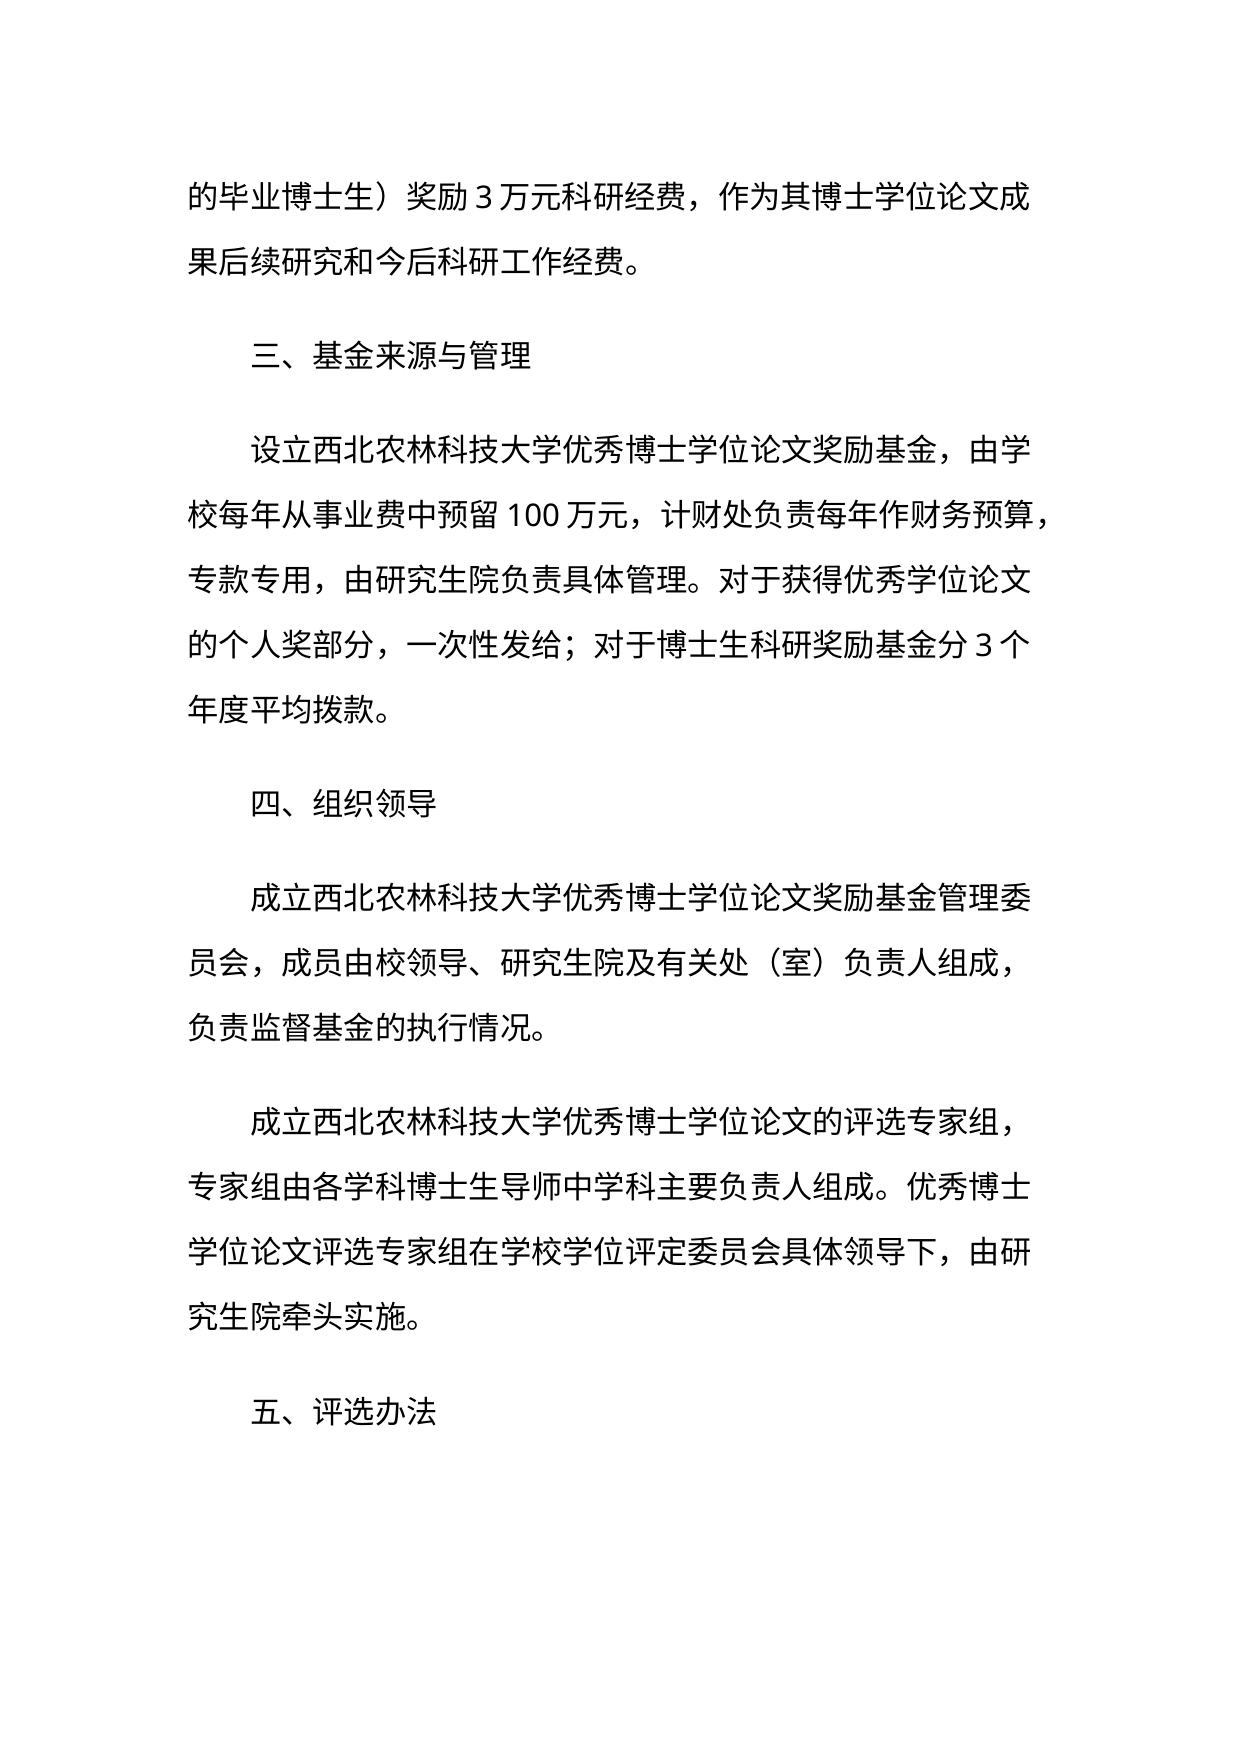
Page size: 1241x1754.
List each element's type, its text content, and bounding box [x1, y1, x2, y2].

text 五、评选办法 [187, 1377, 1053, 1442]
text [187, 162, 1053, 292]
text 成立西北农林科技大学优秀博士学位论文奖励基金管理委员会，成员由校领导、研究生院及有关处（室）负责人组成，负责监督基金的执行情况。 [187, 864, 1053, 1059]
text 四、组织领导 [187, 769, 1053, 834]
text 三、基金来源与管理 [187, 321, 1053, 386]
text 设立西北农林科技大学优秀博士学位论文奖励基金，由学校每年从事业费中预留100万元，计财处负责每年作财务预算，专款专用，由研究生院负责具体管理。对于获得优秀学位论文的个人奖部分，一次性发给；对博士生科研奖励基金分3个年度平均拨款。 [187, 415, 1053, 740]
text 成立西北农林科技大学优秀博士学位论文的评选专家组，专家组由各学科博士生导师中学科主要负责人组成。优秀博士学位论文评选专家组在学校学位评定委员会具体领导下，由研究生院牵头实施。 [187, 1088, 1053, 1348]
